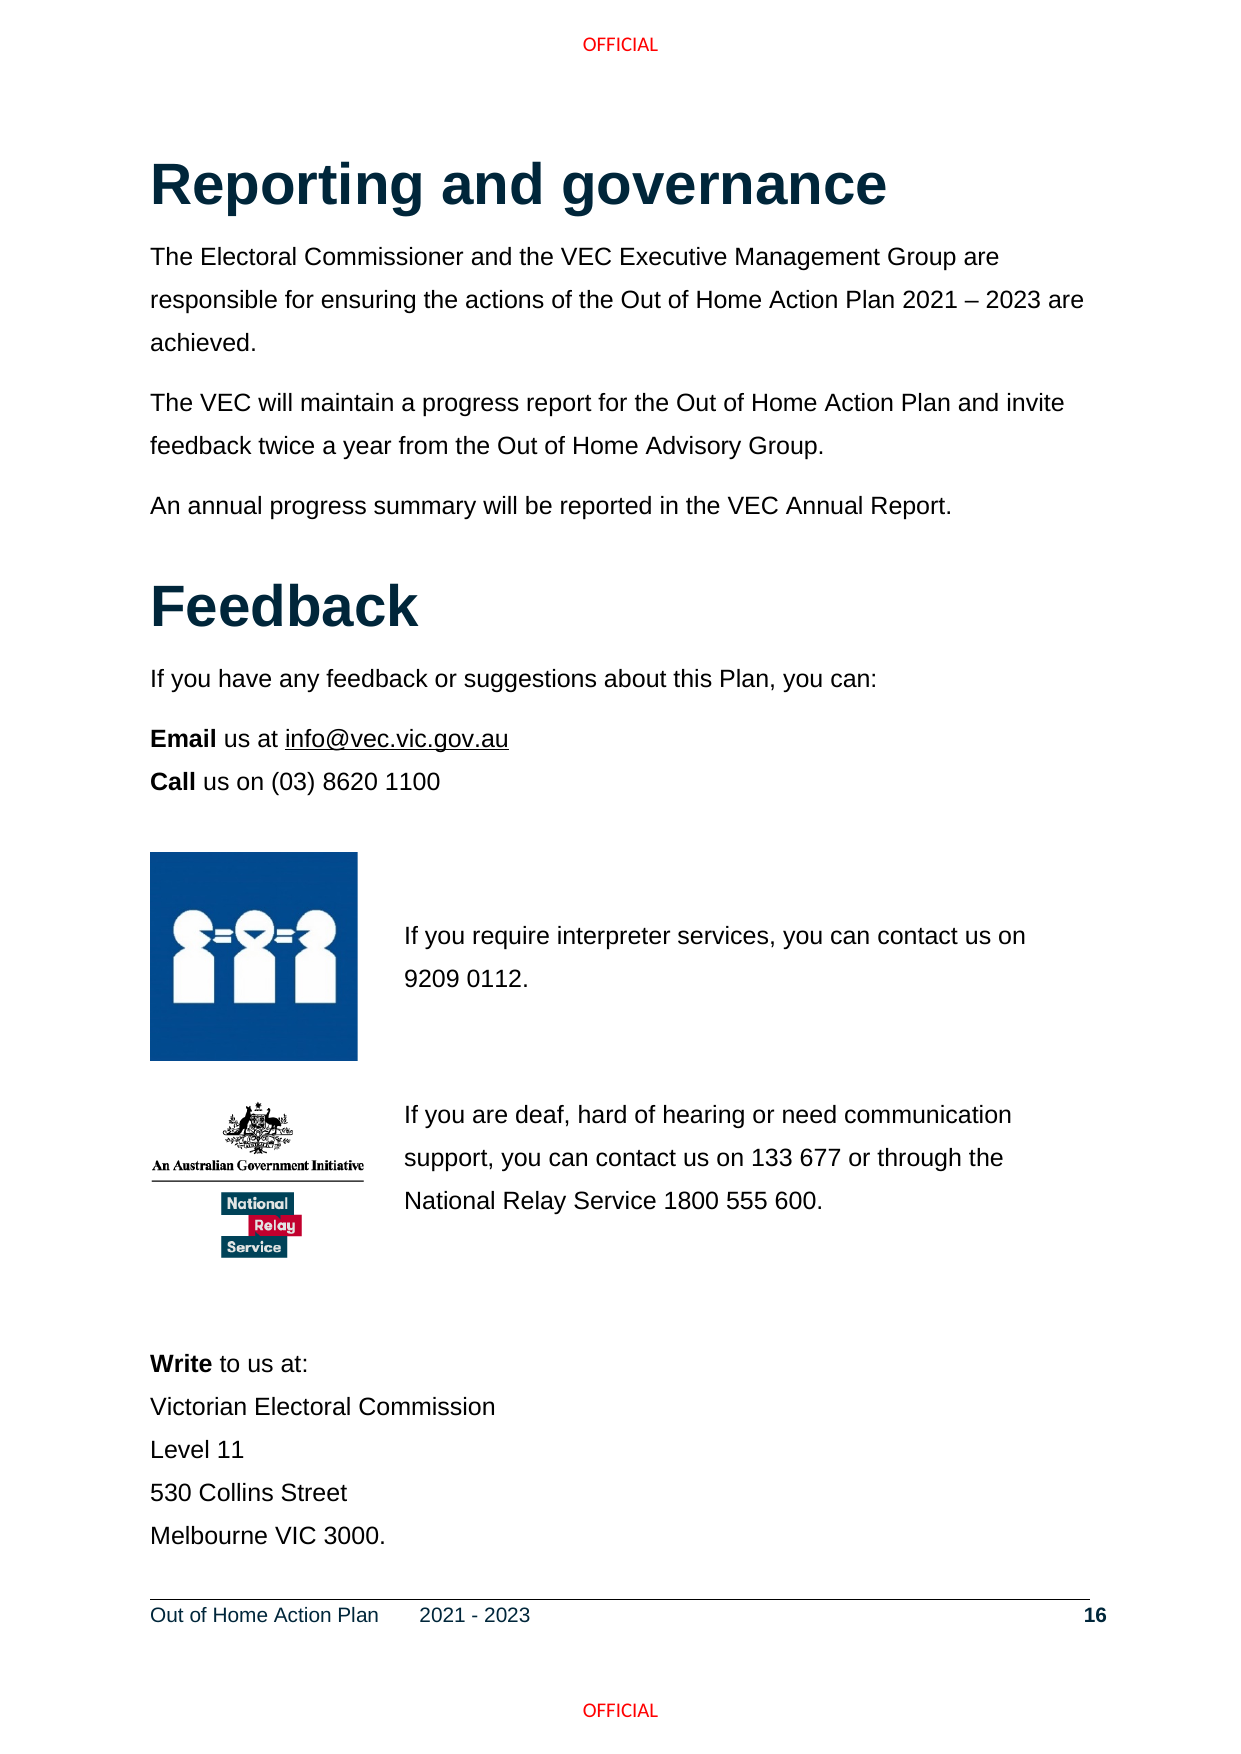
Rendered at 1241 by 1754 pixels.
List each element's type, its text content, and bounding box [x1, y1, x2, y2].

text If you have any feedback or suggestions about this Plan, you can: [150, 664, 1090, 692]
subtitle Feedback [150, 572, 1090, 639]
picture [150, 1099, 364, 1258]
picture [150, 852, 358, 1061]
text Victorian Electoral Commission Level 11 530 Collins Street Melbourne VIC 3000. [150, 1392, 1090, 1550]
text Call us on (03) 8620 1100 [150, 767, 1090, 795]
text If you require interpreter services, you can contact us on 9209 0112. [404, 921, 1090, 993]
subtitle Reporting and governance [150, 150, 1090, 217]
text Email us at info@vec.vic.gov.au [150, 723, 1090, 752]
picture [228, 1242, 249, 1251]
text The VEC will maintain a progress report for the Out of Home Action Plan and invite feedback twice a year from the Out of Home Advisory Group. [150, 388, 1090, 460]
text An annual progress summary will be reported in the VEC Annual Report. [150, 491, 1090, 520]
text If you are deaf, hard of hearing or need communication support, you can contact us on 133 677 or through the National Relay Service 1800 555 600. [404, 1100, 1090, 1215]
text Write to us at: [150, 1349, 1090, 1377]
text The Electoral Commissioner and the VEC Executive Management Group are responsible for ensuring the actions of the Out of Home Action Plan 2021 – 2023 are achieved. [150, 242, 1090, 357]
